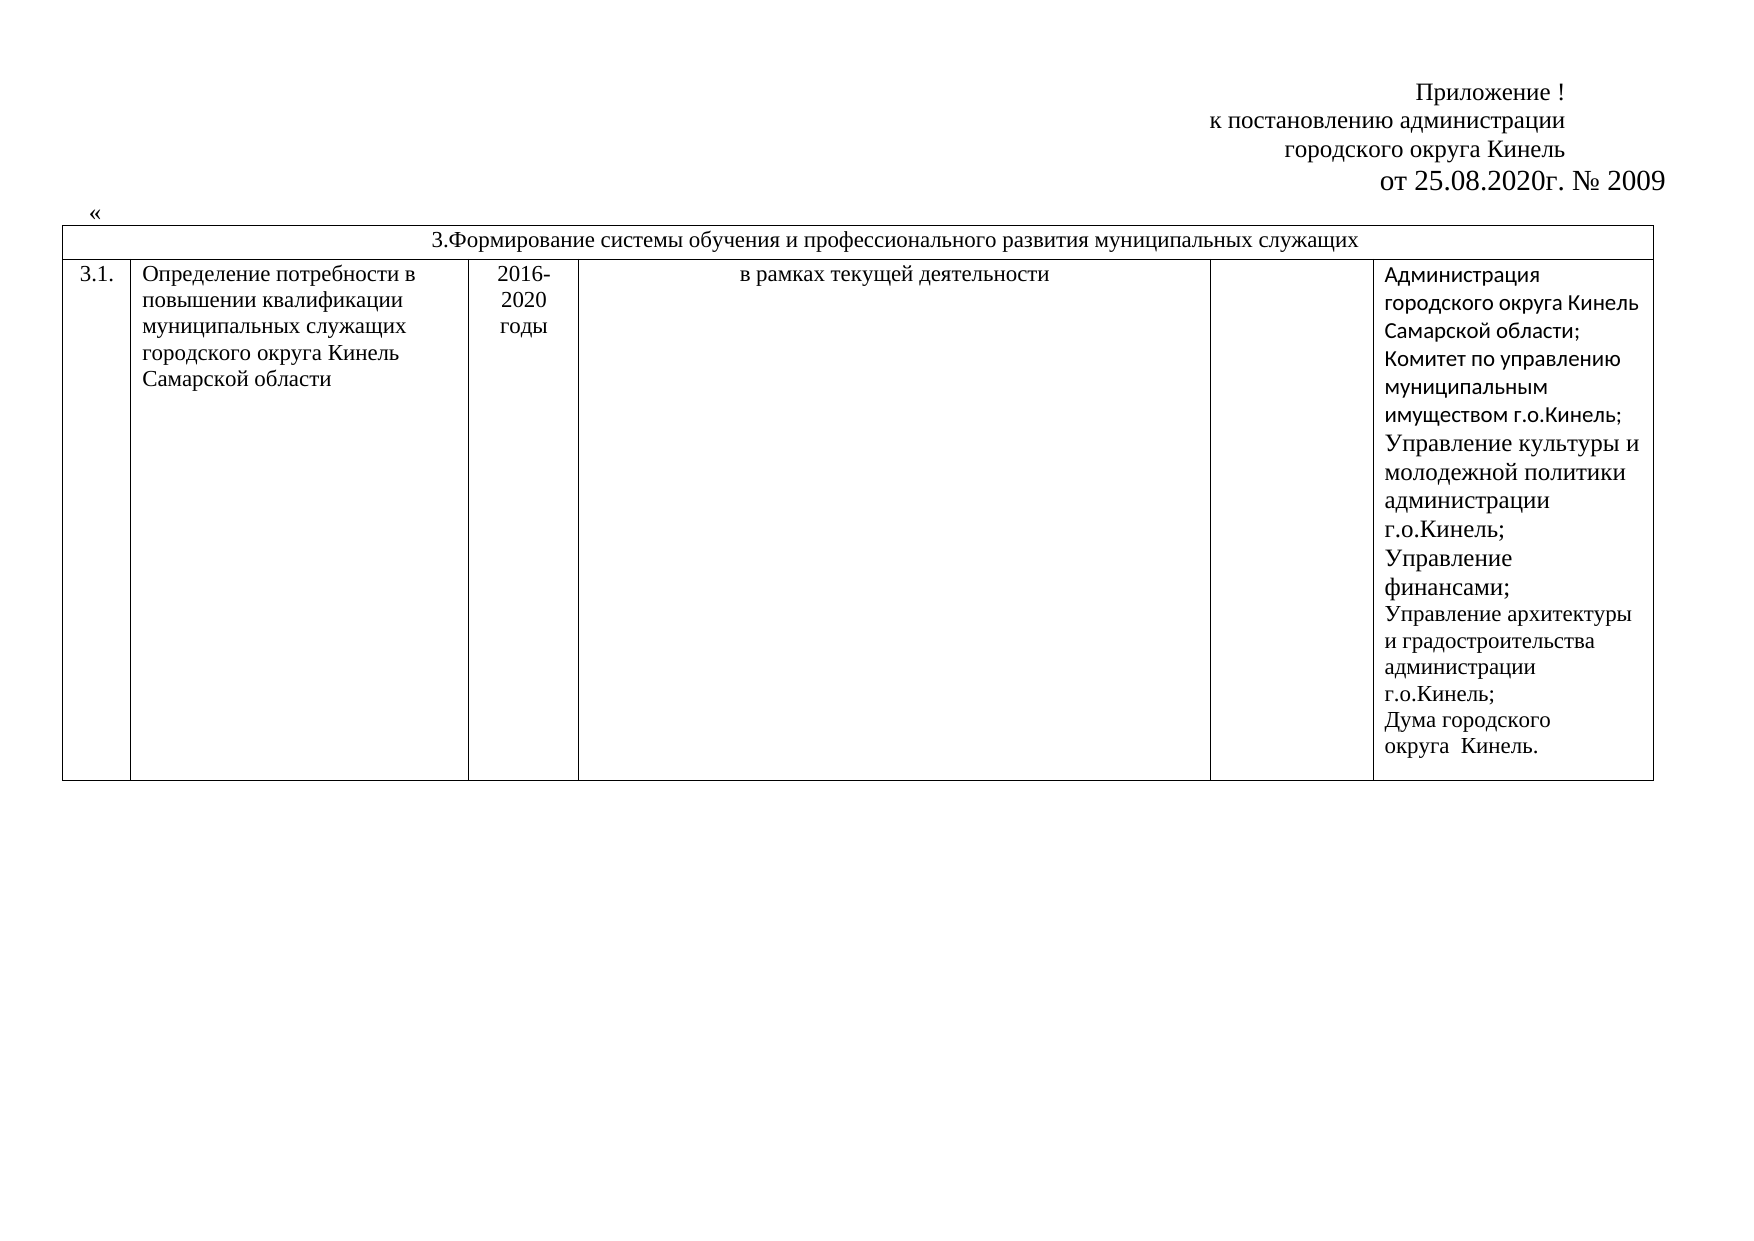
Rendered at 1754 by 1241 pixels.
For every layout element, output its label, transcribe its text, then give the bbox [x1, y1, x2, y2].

title к постановлению администрации [89, 106, 1565, 134]
text « [89, 197, 1665, 225]
title Приложение ! [89, 77, 1565, 106]
table_cell [1211, 260, 1373, 779]
table_cell 2016-2020 годы [469, 260, 578, 779]
table_cell Определение потребности в повышении квалификации муниципальных служащих городского округа Кинель Самарской области [131, 260, 468, 779]
table_header 3.Формирование системы обучения и профессионального развития муниципальных служащих [63, 226, 1653, 259]
text от 25.08.2020г. № 2009 [1195, 163, 1665, 197]
table_cell Администрация городского округа Кинель Самарской области; Комитет по управлению муниципальным имуществом г.о.Кинель; Управление культуры и молодежной политики администрации г.о.Кинель; Управление финансами; Управление архитектуры и градостроительства администрации г.о.Кинель; Дума городского округа Кинель. [1374, 260, 1653, 779]
table_cell 3.1. [63, 260, 130, 779]
table_cell в рамках текущей деятельности [579, 260, 1210, 779]
title городского округа Кинель [89, 134, 1565, 163]
